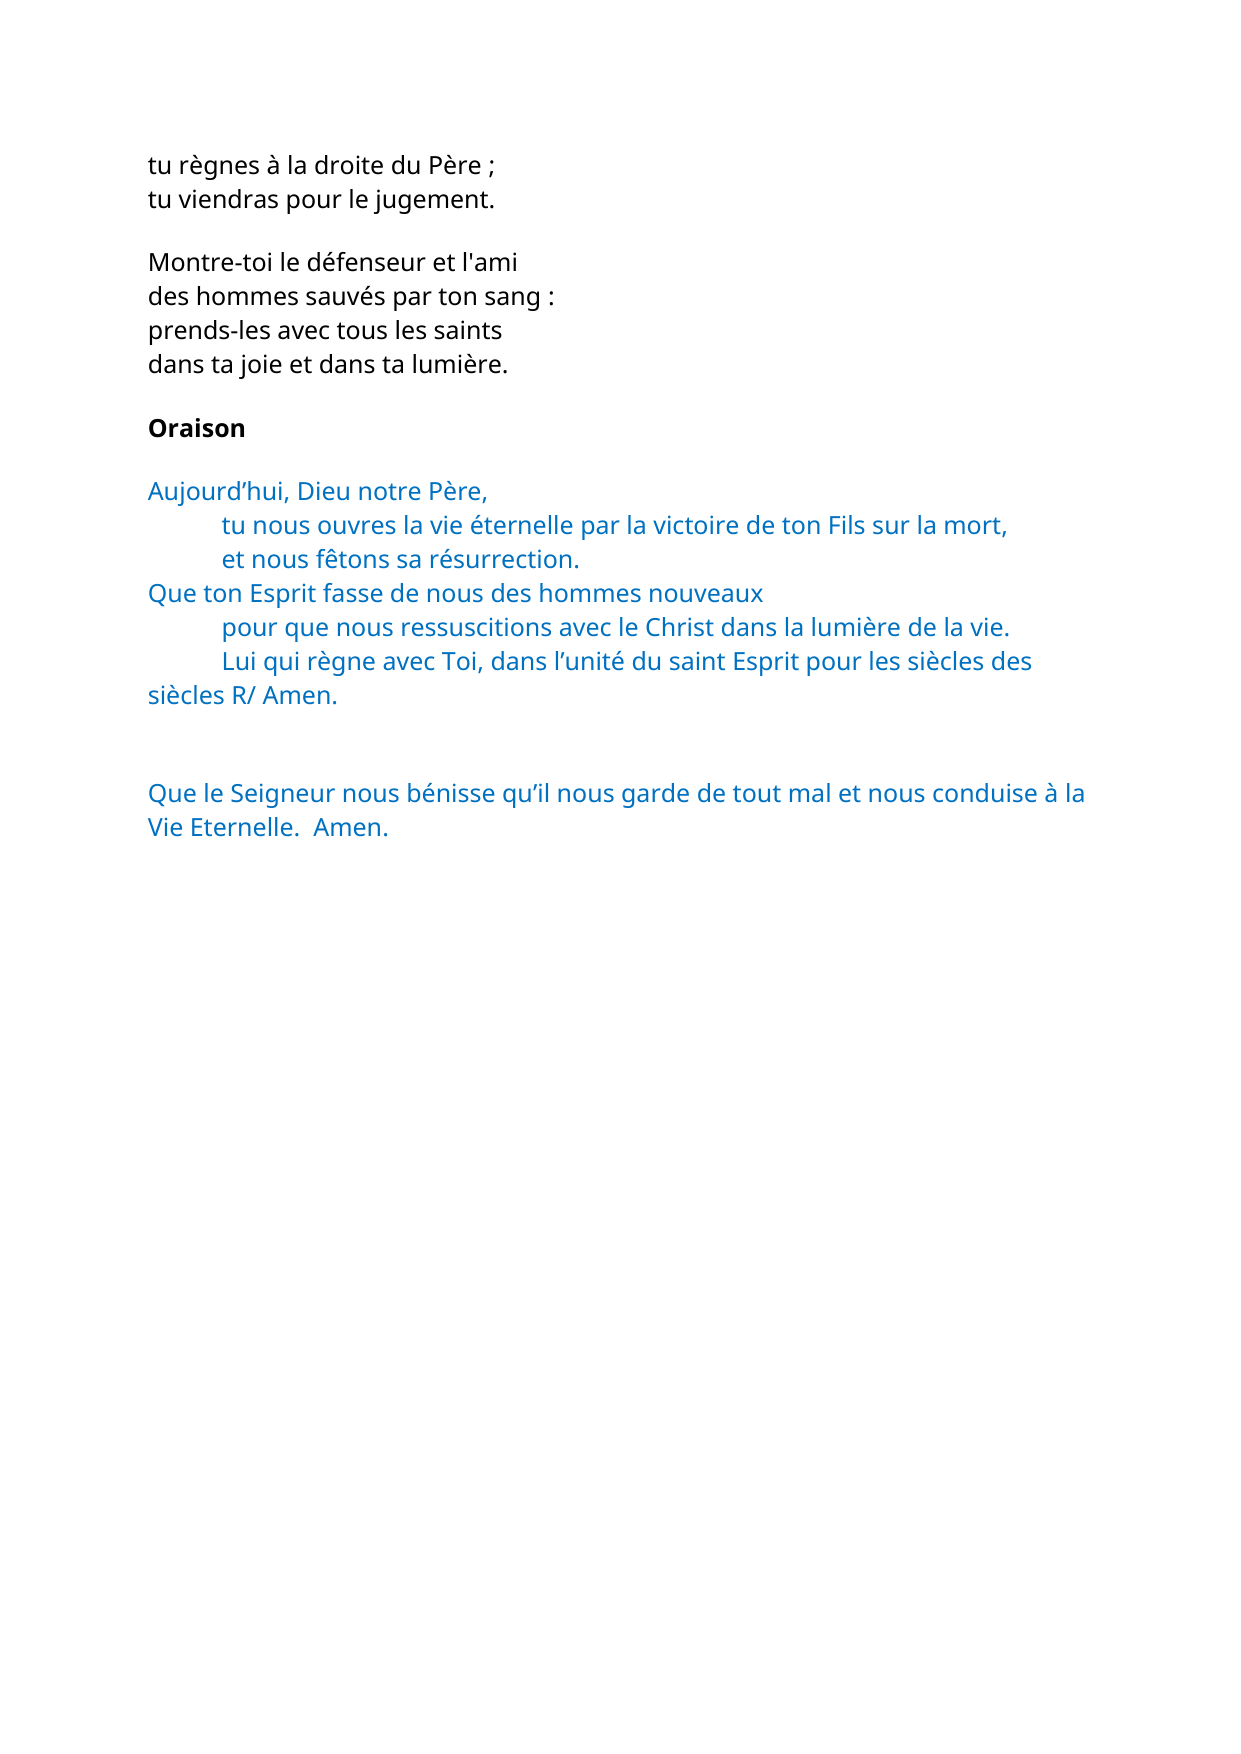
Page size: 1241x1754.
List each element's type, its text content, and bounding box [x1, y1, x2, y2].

text Oraison [148, 410, 1093, 444]
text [148, 148, 1093, 216]
text Aujourd’hui, Dieu notre Père, [148, 473, 1093, 508]
text tu nous ouvres la vie éternelle par la victoire de ton Fils sur la mort, [148, 508, 1093, 542]
text Montre-toi le défenseur et l'ami des hommes sauvés par ton sang : prends-les avec tous les saints dans ta joie et dans ta lumière. [148, 245, 1093, 381]
text Lui qui règne avec Toi, dans l’unité du saint Esprit pour les siècles des siècles R/ Amen. [148, 644, 1093, 712]
text et nous fêtons sa résurrection. [148, 542, 1093, 576]
text Que ton Esprit fasse de nous des hommes nouveaux [148, 576, 1093, 610]
text pour que nous ressuscitions avec le Christ dans la lumière de la vie. [148, 610, 1093, 644]
text Que le Seigneur nous bénisse qu’il nous garde de tout mal et nous conduise à la Vie Eternelle. Amen. [148, 775, 1093, 843]
